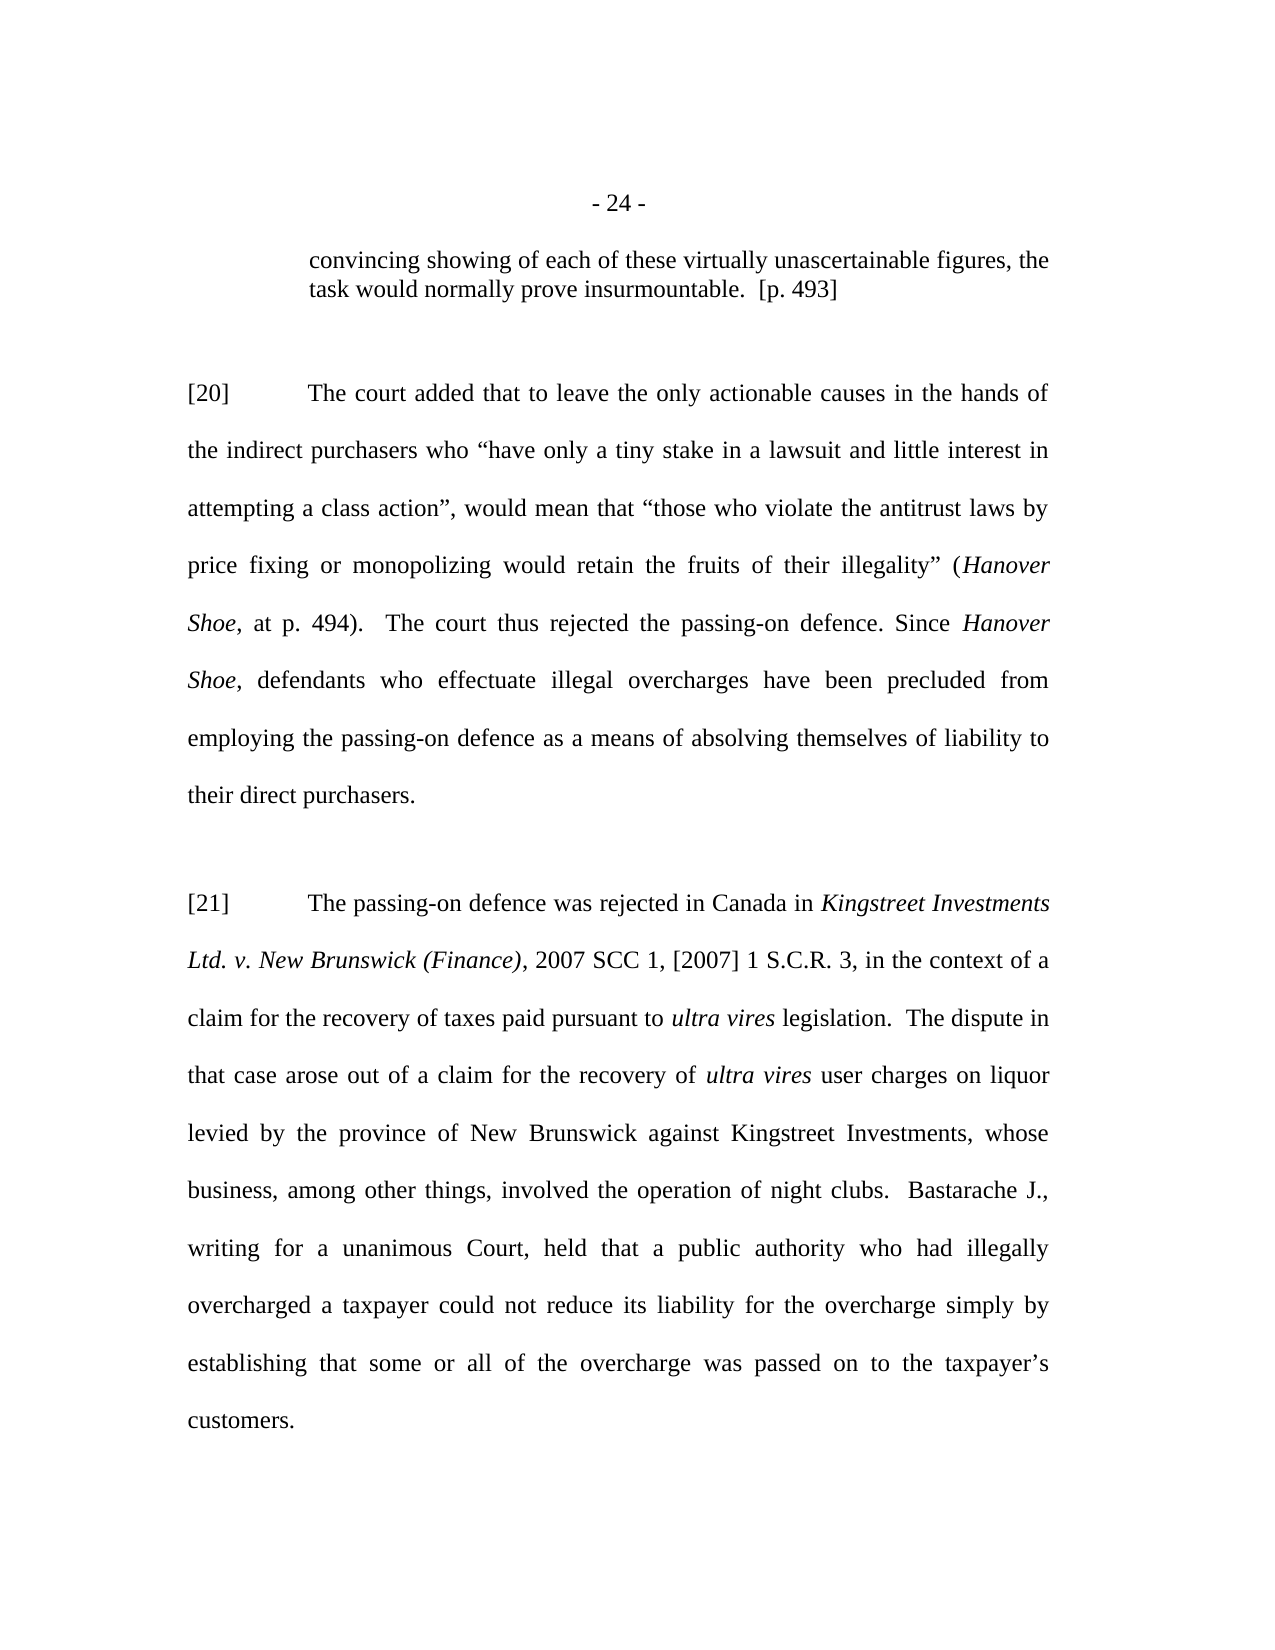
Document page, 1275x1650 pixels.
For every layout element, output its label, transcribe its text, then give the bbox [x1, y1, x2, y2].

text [309, 245, 1050, 303]
text The passing-on defence was rejected in Canada in Kingstreet Investments Ltd. v. New Brunswick (Finance), 2007 SCC 1, [2007] 1 S.C.R. 3, in the context of a claim for the recovery of taxes paid pursuant to ultra vires legislation. The dispute in that case arose out of a claim for the recovery of ultra vires user charges on liquor levied by the province of New Brunswick against Kingstreet Investments, whose business, among other things, involved the operation of night clubs. Bastarache J., writing for a unanimous Court, held that a public authority who had illegally overcharged a taxpayer could not reduce its liability for the overcharge simply by establishing that some or all of the overcharge was passed on to the taxpayer’s customers. [187, 888, 1050, 1434]
text The court added that to leave the only actionable causes in the hands of the indirect purchasers who “have only a tiny stake in a lawsuit and little interest in attempting a class action”, would mean that “those who violate the antitrust laws by price fixing or monopolizing would retain the fruits of their illegality” (Hanover Shoe, at p. 494). The court thus rejected the passing-on defence. Since Hanover Shoe, defendants who effectuate illegal overcharges have been precluded from employing the passing-on defence as a means of absolving themselves of liability to their direct purchasers. [187, 378, 1050, 809]
